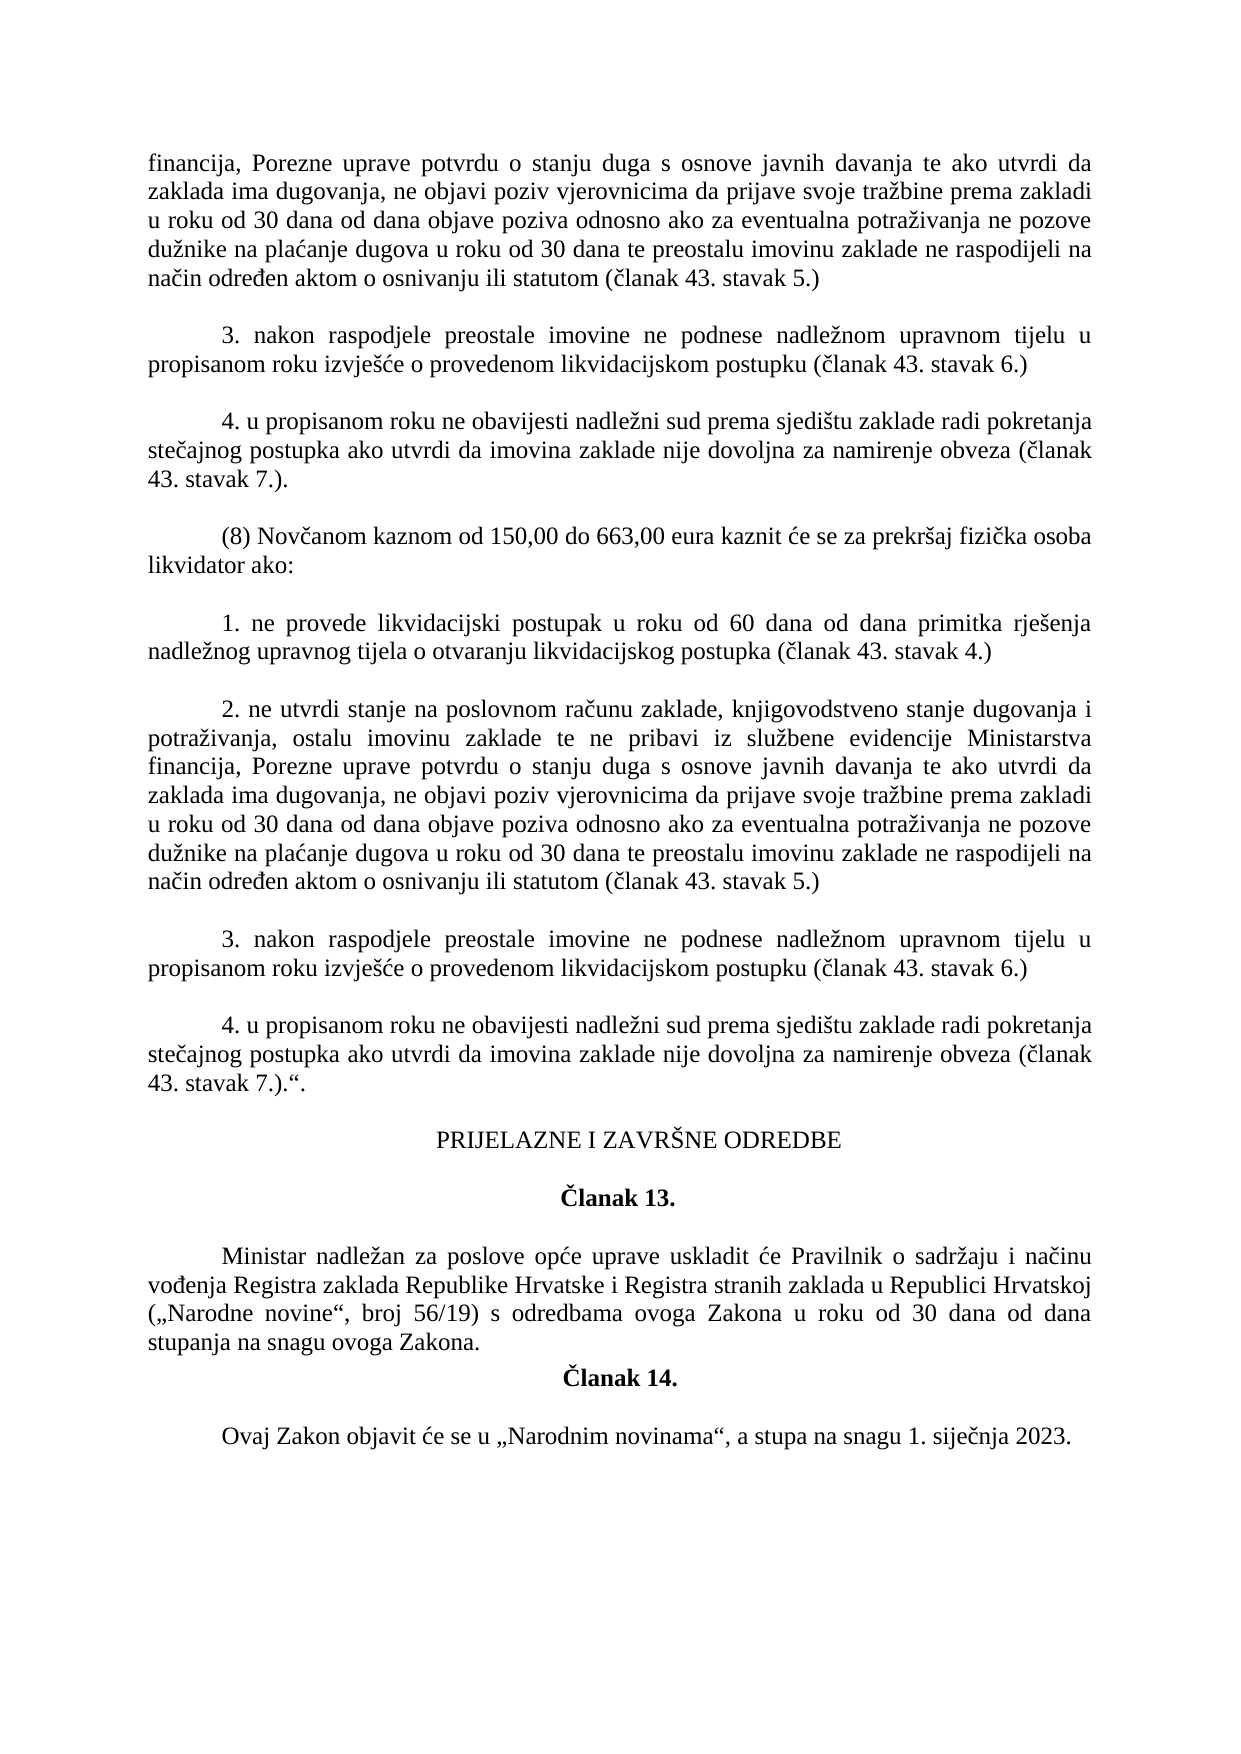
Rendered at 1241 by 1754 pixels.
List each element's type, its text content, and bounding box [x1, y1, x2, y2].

text Članak 14. [148, 1363, 1093, 1392]
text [148, 148, 1093, 291]
text Članak 13. [148, 1183, 1093, 1212]
text PRIJELAZNE I ZAVRŠNE ODREDBE [148, 1125, 1093, 1154]
text Ovaj Zakon objavit će se u „Narodnim novinama“, a stupa na snagu 1. siječnja 2023. [148, 1421, 1093, 1450]
text 4. u propisanom roku ne obavijesti nadležni sud prema sjedištu zaklade radi pokretanja stečajnog postupka ako utvrdi da imovina zaklade nije dovoljna za namirenje obveza (članak 43. stavak 7.).“. [148, 1010, 1093, 1096]
text 3. nakon raspodjele preostale imovine ne podnese nadležnom upravnom tijelu u propisanom roku izvješće o provedenom likvidacijskom postupku (članak 43. stavak 6.) [148, 320, 1093, 378]
text (8) Novčanom kaznom od 150,00 do 663,00 eura kaznit će se za prekršaj fizička osoba likvidator ako: [148, 521, 1093, 579]
text Ministar nadležan za poslove opće uprave uskladit će Pravilnik o sadržaju i načinu vođenja Registra zaklada Republike Hrvatske i Registra stranih zaklada u Republici Hrvatskoj („Narodne novine“, broj 56/19) s odredbama ovoga Zakona u roku od 30 dana od dana stupanja na snagu ovoga Zakona. [148, 1241, 1093, 1356]
text 3. nakon raspodjele preostale imovine ne podnese nadležnom upravnom tijelu u propisanom roku izvješće o provedenom likvidacijskom postupku (članak 43. stavak 6.) [148, 924, 1093, 981]
text 1. ne provede likvidacijski postupak u roku od 60 dana od dana primitka rješenja nadležnog upravnog tijela o otvaranju likvidacijskog postupka (članak 43. stavak 4.) [148, 608, 1093, 665]
text 4. u propisanom roku ne obavijesti nadležni sud prema sjedištu zaklade radi pokretanja stečajnog postupka ako utvrdi da imovina zaklade nije dovoljna za namirenje obveza (članak 43. stavak 7.). [148, 406, 1093, 493]
